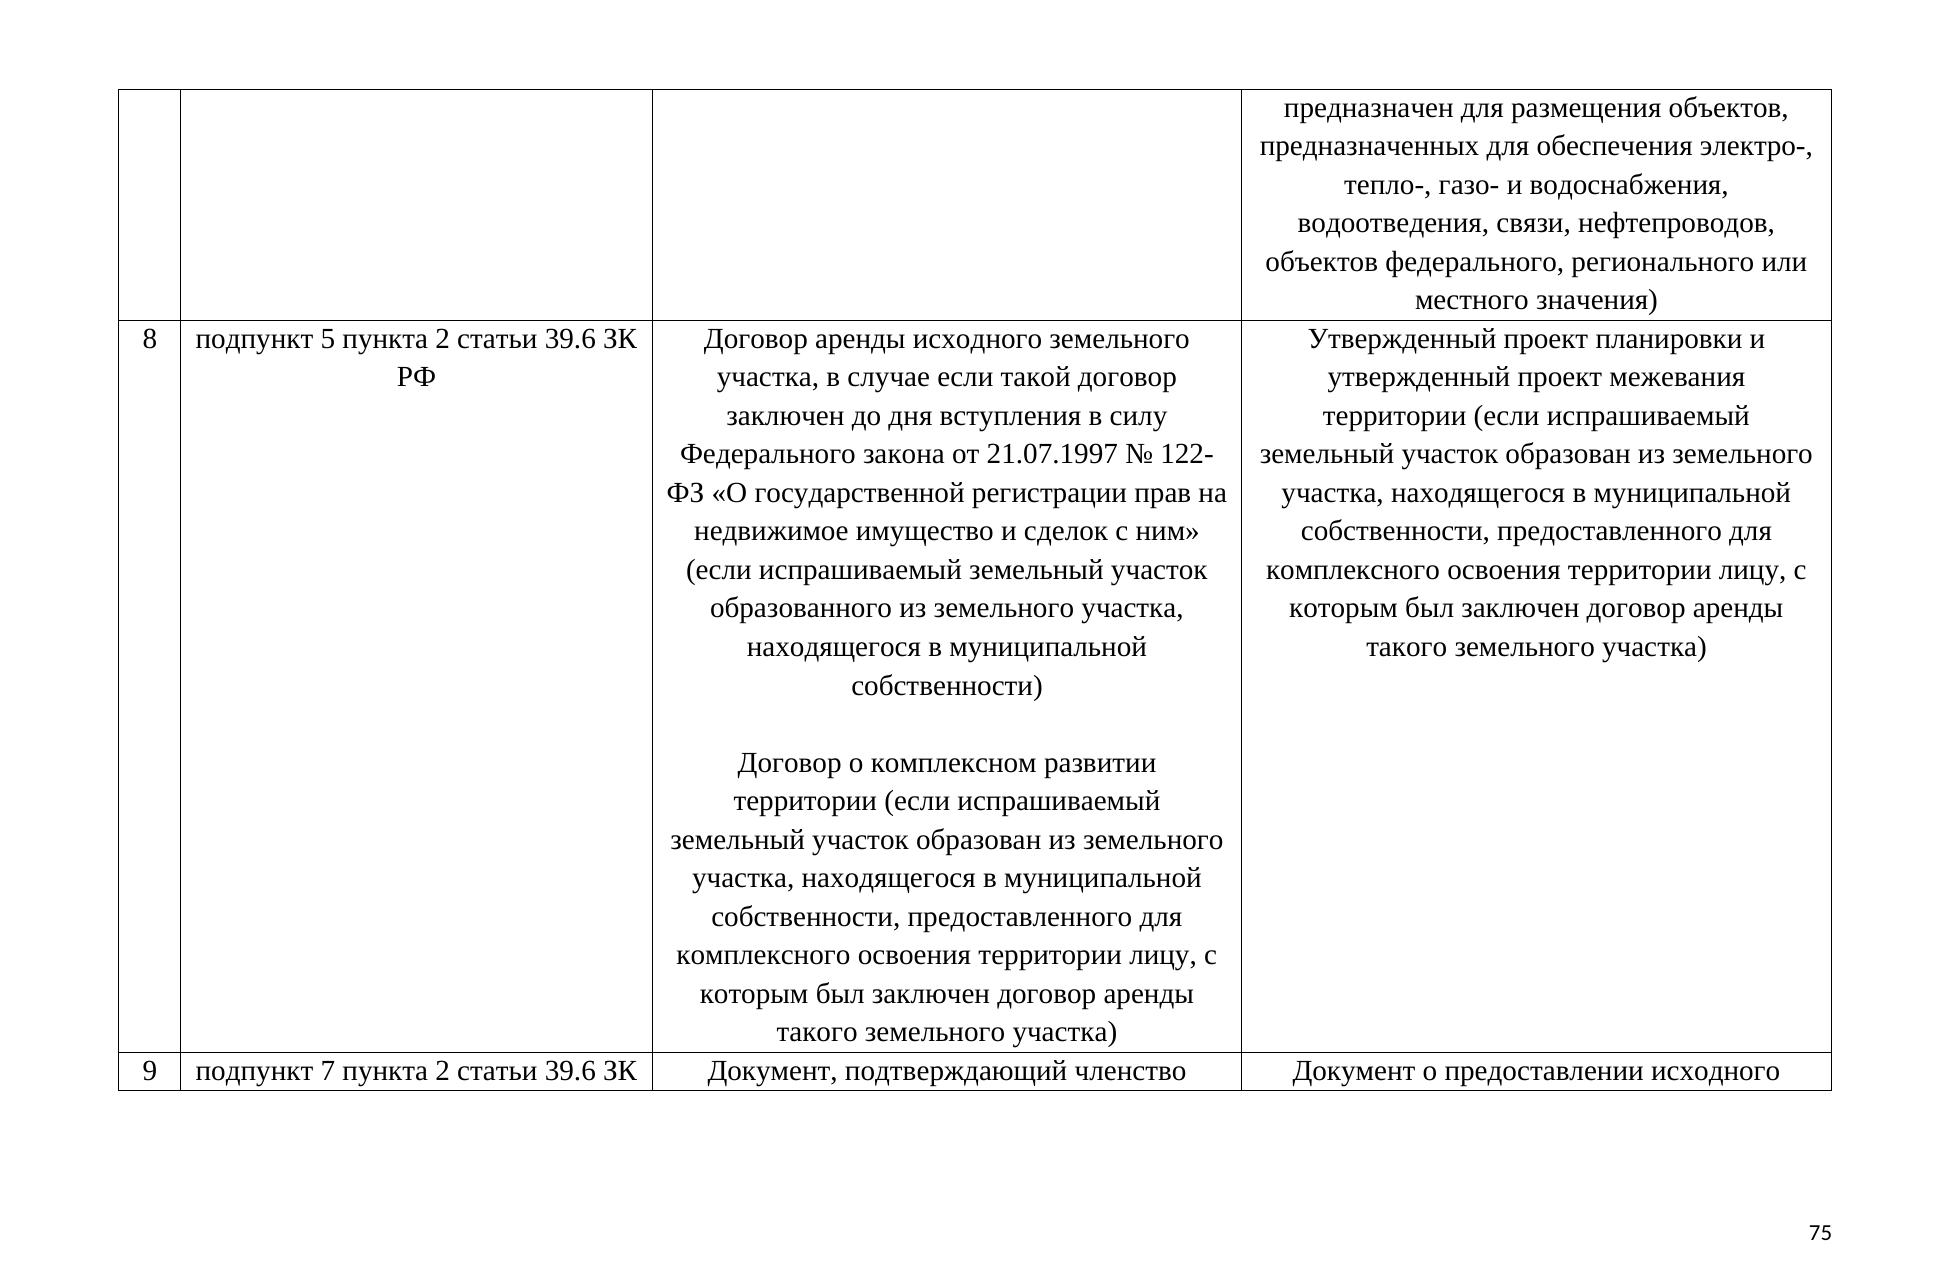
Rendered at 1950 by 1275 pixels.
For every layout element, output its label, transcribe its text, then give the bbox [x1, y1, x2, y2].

table_cell подпункт 5 пункта 2 статьи 39.6 ЗК РФ [181, 321, 652, 1052]
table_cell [181, 90, 652, 320]
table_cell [653, 1053, 1241, 1090]
table_cell Договор аренды исходного земельного участка, в случае если такой договор заключен до дня вступления в силу Федерального закона от 21.07.1997 № 122-ФЗ «О государственной регистрации прав на недвижимое имущество и сделок с ним» (если испрашиваемый земельный участок образованного из земельного участка, находящегося в муниципальной собственности) Договор о комплексном развитии территории (если испрашиваемый земельный участок образован из земельного участка, находящегося в муниципальной собственности, предоставленного для комплексного освоения территории лицу, с которым был заключен договор аренды такого земельного участка) [653, 321, 1241, 1052]
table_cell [653, 90, 1241, 320]
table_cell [1242, 1053, 1831, 1090]
table_cell 8 [119, 321, 180, 1052]
table_cell Утвержденный проект планировки и утвержденный проект межевания территории (если испрашиваемый земельный участок образован из земельного участка, находящегося в муниципальной собственности, предоставленного для комплексного освоения территории лицу, с которым был заключен договор аренды такого земельного участка) [1242, 321, 1831, 1052]
table_cell 9 [119, 1053, 180, 1090]
table_cell 7 [119, 90, 180, 320]
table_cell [1242, 90, 1831, 320]
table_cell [181, 1053, 652, 1090]
